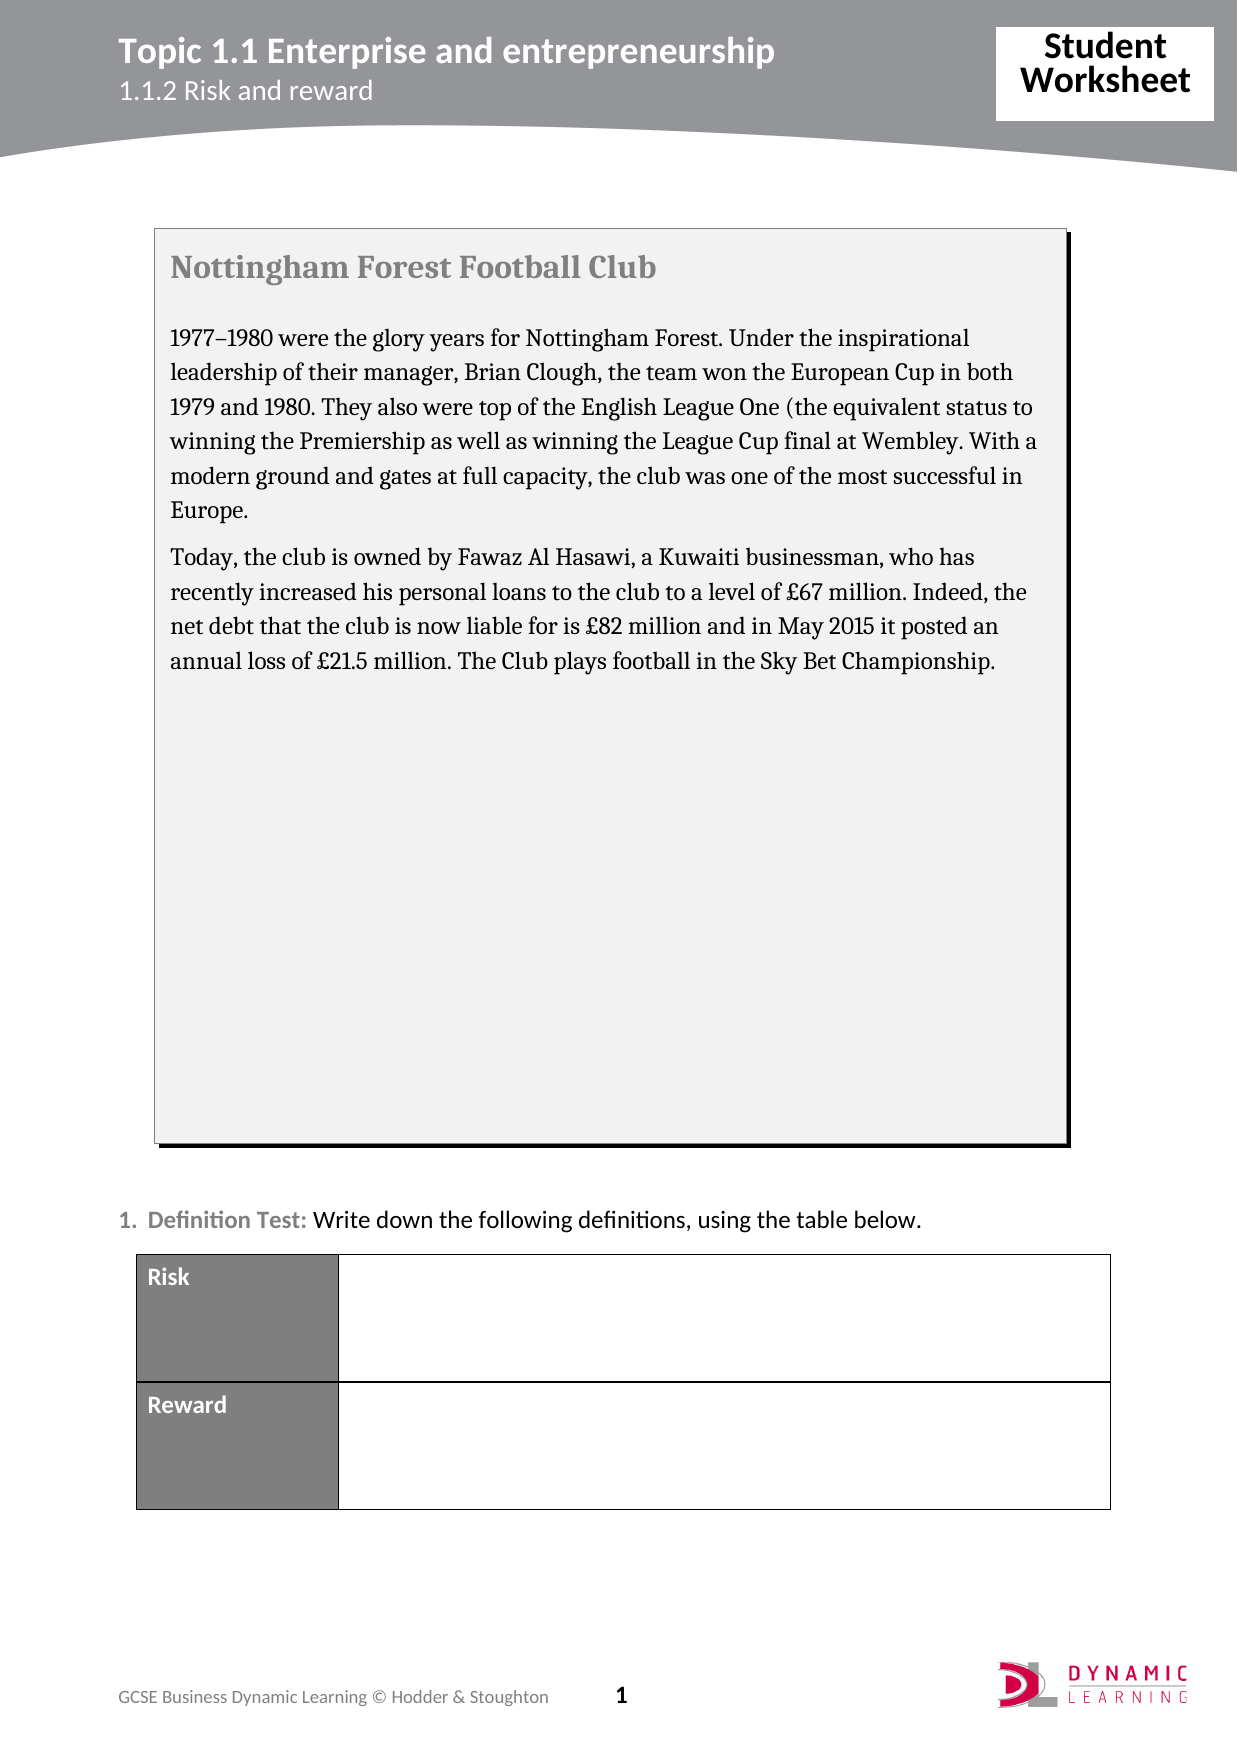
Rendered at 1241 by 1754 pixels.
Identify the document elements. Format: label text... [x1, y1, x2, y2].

table_cell Reward [137, 1383, 338, 1509]
table_header [339, 1255, 1110, 1381]
table_cell [339, 1383, 1110, 1509]
text 1. Definition Test: Write down the following definitions, using the table below. [118, 242, 1122, 1235]
picture [0, 0, 1237, 172]
table_header Risk [137, 1255, 338, 1381]
picture [998, 1662, 1187, 1708]
